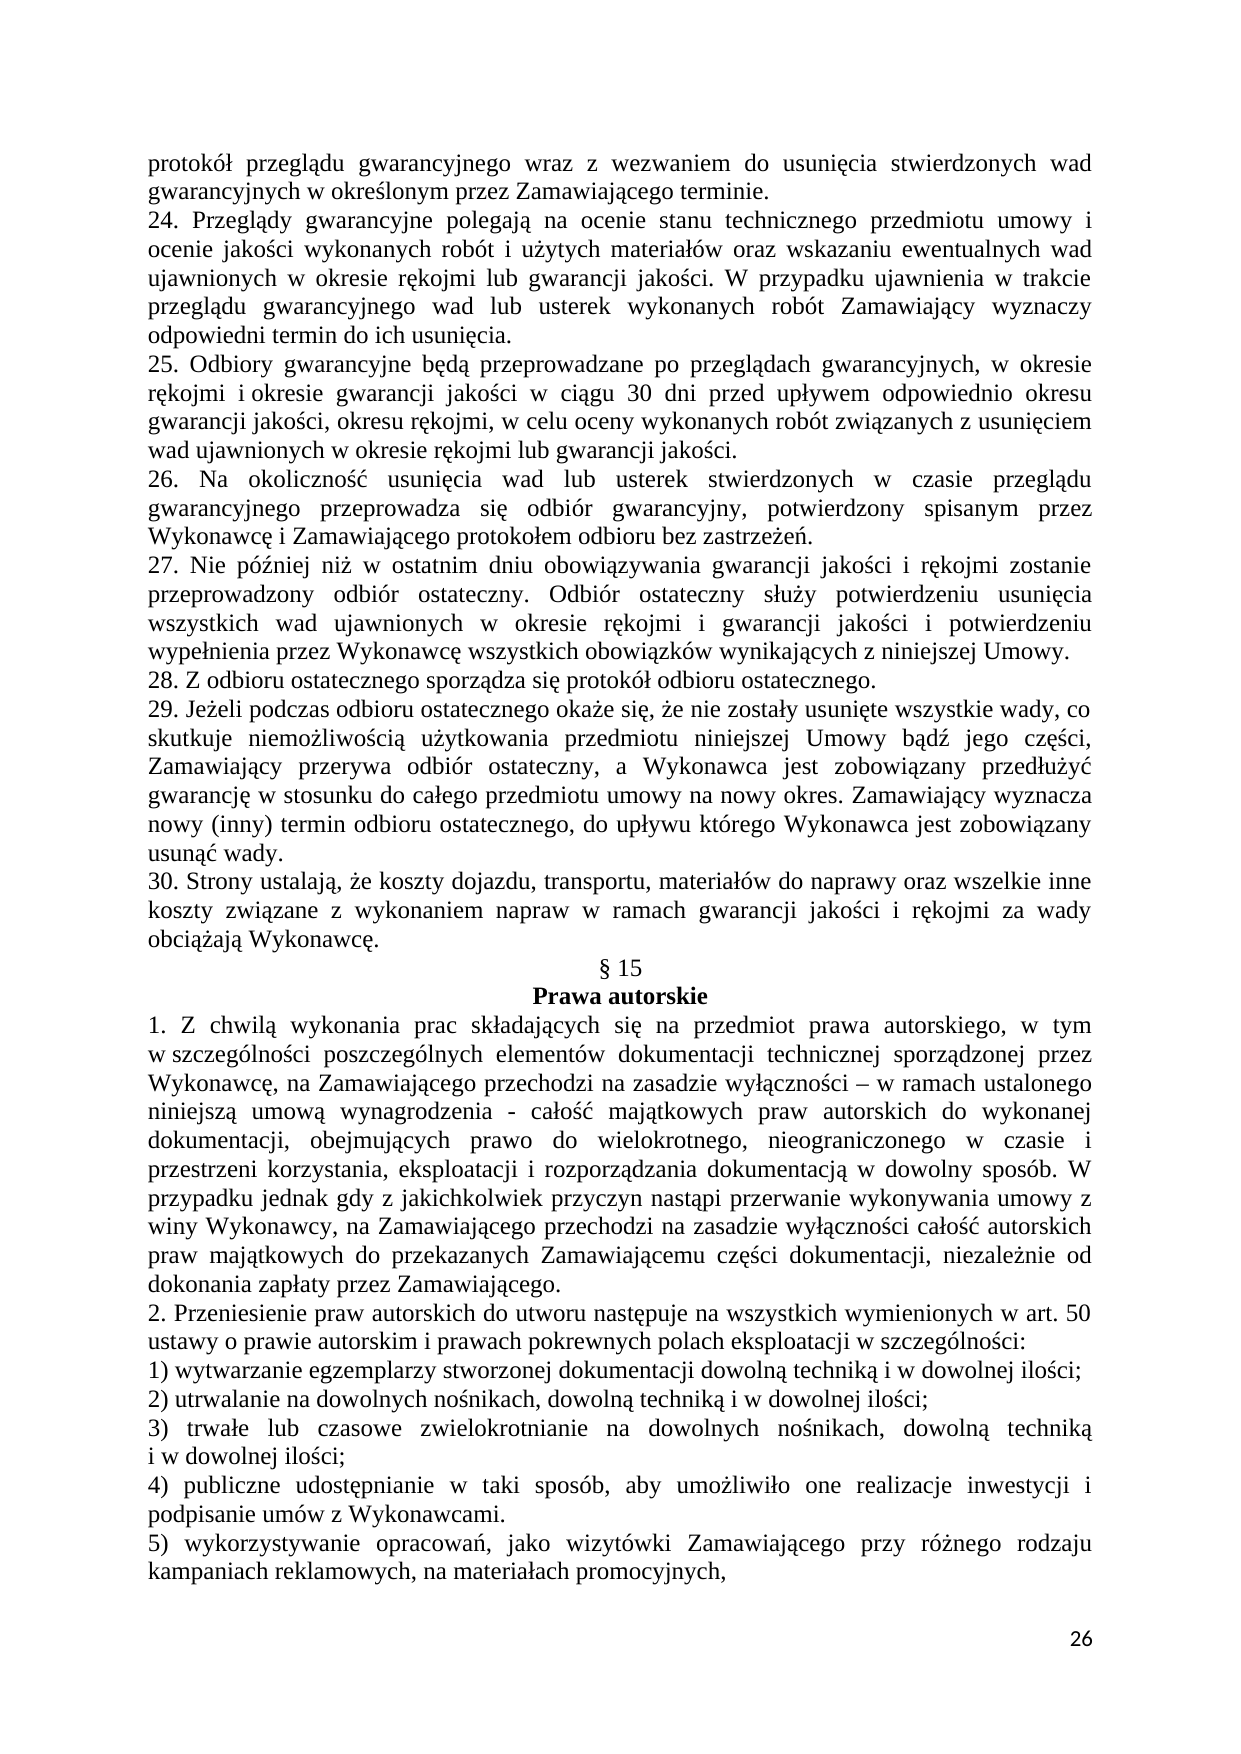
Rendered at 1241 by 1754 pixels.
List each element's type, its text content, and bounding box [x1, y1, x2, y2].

text 1. Z chwilą wykonania prac składających się na przedmiot prawa autorskiego, w tym w szczególności poszczególnych elementów dokumentacji technicznej sporządzonej przez Wykonawcę, na Zamawiającego przechodzi na zasadzie wyłączności – w ramach ustalonego niniejszą umową wynagrodzenia - całość majątkowych praw autorskich do wykonanej dokumentacji, obejmujących prawo do wielokrotnego, nieograniczonego w czasie i przestrzeni korzystania, eksploatacji i rozporządzania dokumentacją w dowolny sposób. W przypadku jednak gdy z jakichkolwiek przyczyn nastąpi przerwanie wykonywania umowy z winy Wykonawcy, na Zamawiającego przechodzi na zasadzie wyłączności całość autorskich praw majątkowych do przekazanych Zamawiającemu części dokumentacji, niezależnie od dokonania zapłaty przez Zamawiającego. [148, 1010, 1093, 1298]
text § 15 [148, 953, 1093, 981]
text 3) trwałe lub czasowe zwielokrotnianie na dowolnych nośnikach, dowolną techniką i w dowolnej ilości; [148, 1413, 1093, 1470]
text 2. Przeniesienie praw autorskich do utworu następuje na wszystkich wymienionych w art. 50 ustawy o prawie autorskim i prawach pokrewnych polach eksploatacji w szczególności: [148, 1298, 1093, 1355]
text 28. Z odbioru ostatecznego sporządza się protokół odbioru ostatecznego. [148, 665, 1093, 694]
text 27. Nie później niż w ostatnim dniu obowiązywania gwarancji jakości i rękojmi zostanie przeprowadzony odbiór ostateczny. Odbiór ostateczny służy potwierdzeniu usunięcia wszystkich wad ujawnionych w okresie rękojmi i gwarancji jakości i potwierdzeniu wypełnienia przez Wykonawcę wszystkich obowiązków wynikających z niniejszej Umowy. [148, 550, 1093, 665]
text 25. Odbiory gwarancyjne będą przeprowadzane po przeglądach gwarancyjnych, w okresie rękojmi i okresie gwarancji jakości w ciągu 30 dni przed upływem odpowiednio okresu gwarancji jakości, okresu rękojmi, w celu oceny wykonanych robót związanych z usunięciem wad ujawnionych w okresie rękojmi lub gwarancji jakości. [148, 349, 1093, 464]
text 29. Jeżeli podczas odbioru ostatecznego okaże się, że nie zostały usunięte wszystkie wady, co skutkuje niemożliwością użytkowania przedmiotu niniejszej Umowy bądź jego części, Zamawiający przerywa odbiór ostateczny, a Wykonawca jest zobowiązany przedłużyć gwarancję w stosunku do całego przedmiotu umowy na nowy okres. Zamawiający wyznacza nowy (inny) termin odbioru ostatecznego, do upływu którego Wykonawca jest zobowiązany usunąć wady. [148, 694, 1093, 866]
text 1) wytwarzanie egzemplarzy stworzonej dokumentacji dowolną techniką i w dowolnej ilości; [148, 1355, 1093, 1384]
text 26. Na okoliczność usunięcia wad lub usterek stwierdzonych w czasie przeglądu gwarancyjnego przeprowadza się odbiór gwarancyjny, potwierdzony spisanym przez Wykonawcę i Zamawiającego protokołem odbioru bez zastrzeżeń. [148, 464, 1093, 550]
text Prawa autorskie [148, 981, 1093, 1010]
text 30. Strony ustalają, że koszty dojazdu, transportu, materiałów do naprawy oraz wszelkie inne koszty związane z wykonaniem napraw w ramach gwarancji jakości i rękojmi za wady obciążają Wykonawcę. [148, 866, 1093, 953]
text 24. Przeglądy gwarancyjne polegają na ocenie stanu technicznego przedmiotu umowy i ocenie jakości wykonanych robót i użytych materiałów oraz wskazaniu ewentualnych wad ujawnionych w okresie rękojmi lub gwarancji jakości. W przypadku ujawnienia w trakcie przeglądu gwarancyjnego wad lub usterek wykonanych robót Zamawiający wyznaczy odpowiedni termin do ich usunięcia. [148, 205, 1093, 349]
text 5) wykorzystywanie opracowań, jako wizytówki Zamawiającego przy różnego rodzaju kampaniach reklamowych, na materiałach promocyjnych, [148, 1528, 1093, 1585]
text 4) publiczne udostępnianie w taki sposób, aby umożliwiło one realizacje inwestycji i podpisanie umów z Wykonawcami. [148, 1470, 1093, 1528]
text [148, 148, 1093, 205]
text 2) utrwalanie na dowolnych nośnikach, dowolną techniką i w dowolnej ilości; [148, 1384, 1093, 1413]
